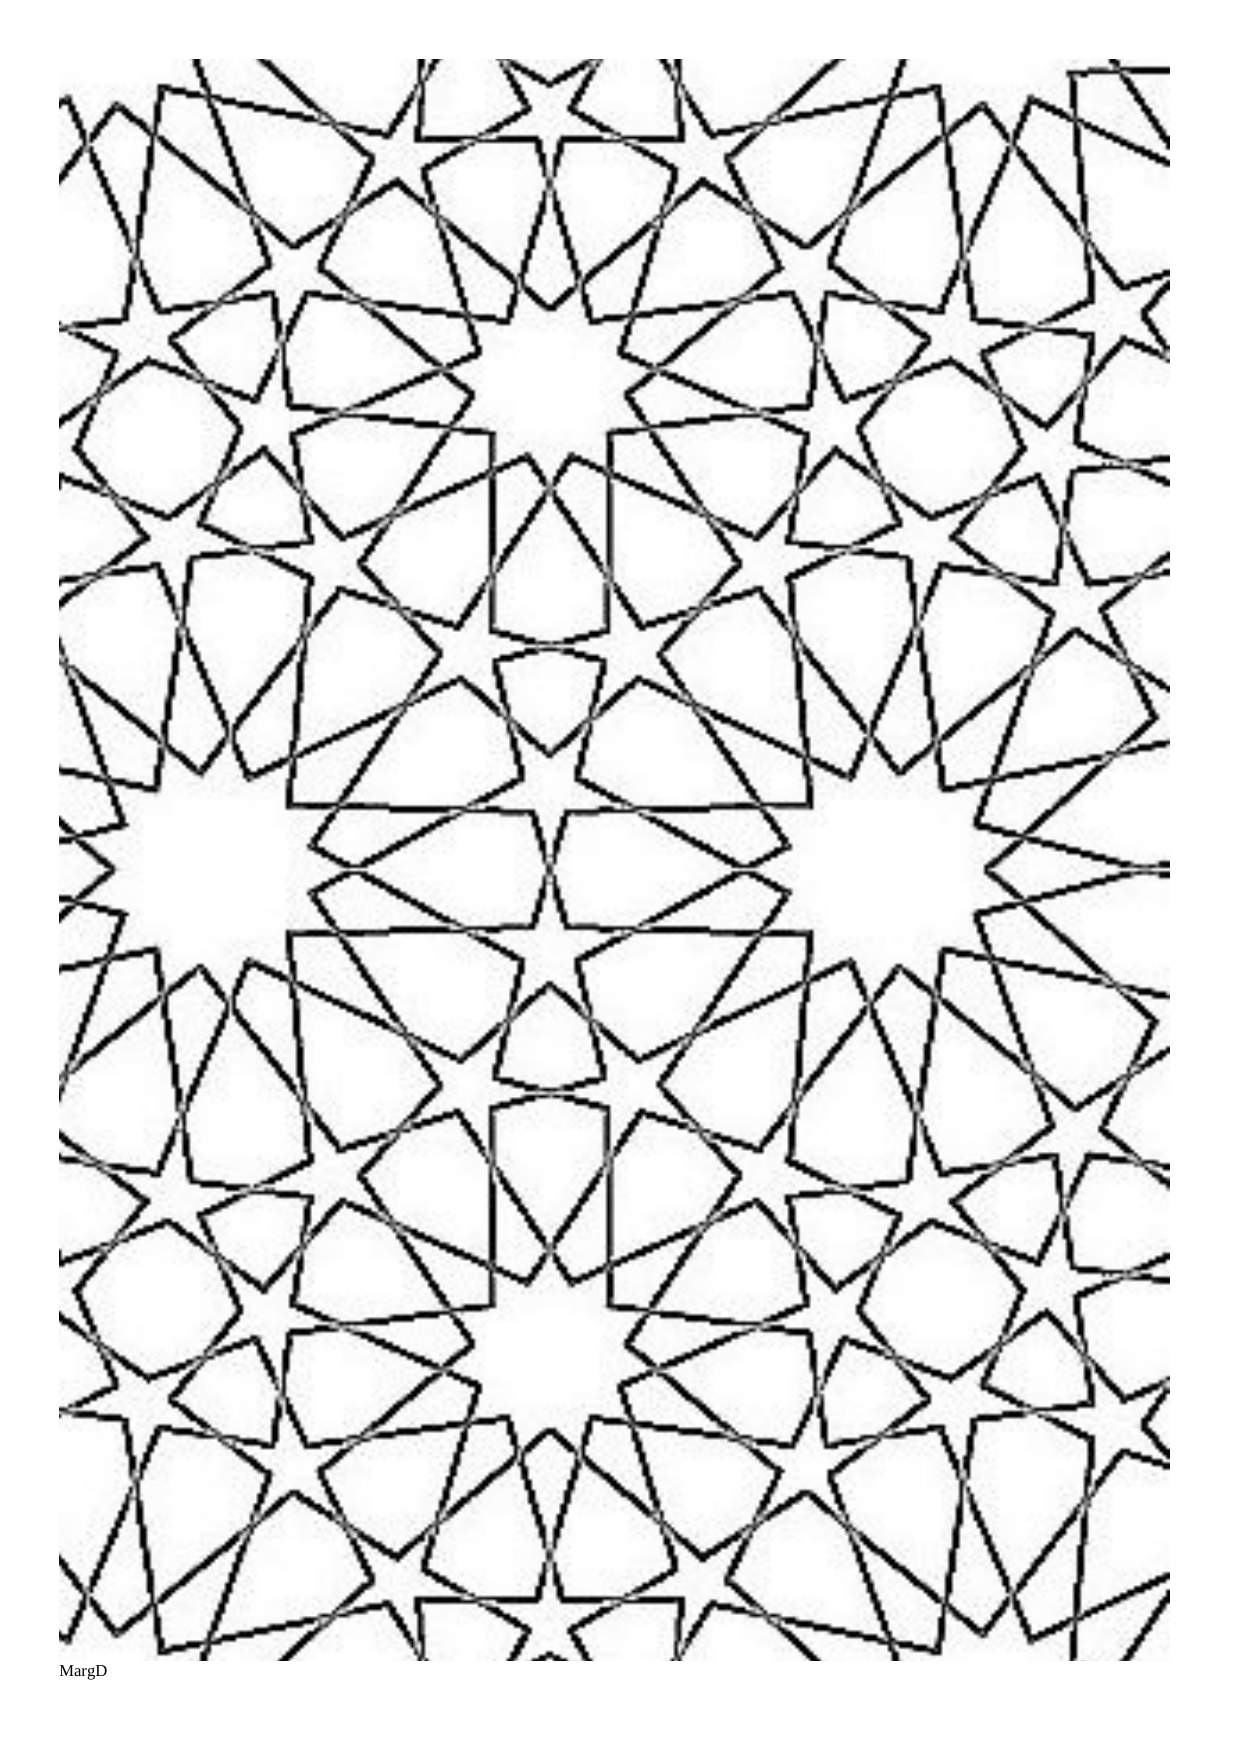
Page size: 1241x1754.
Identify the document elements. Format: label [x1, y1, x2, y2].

picture [59, 59, 1170, 1661]
